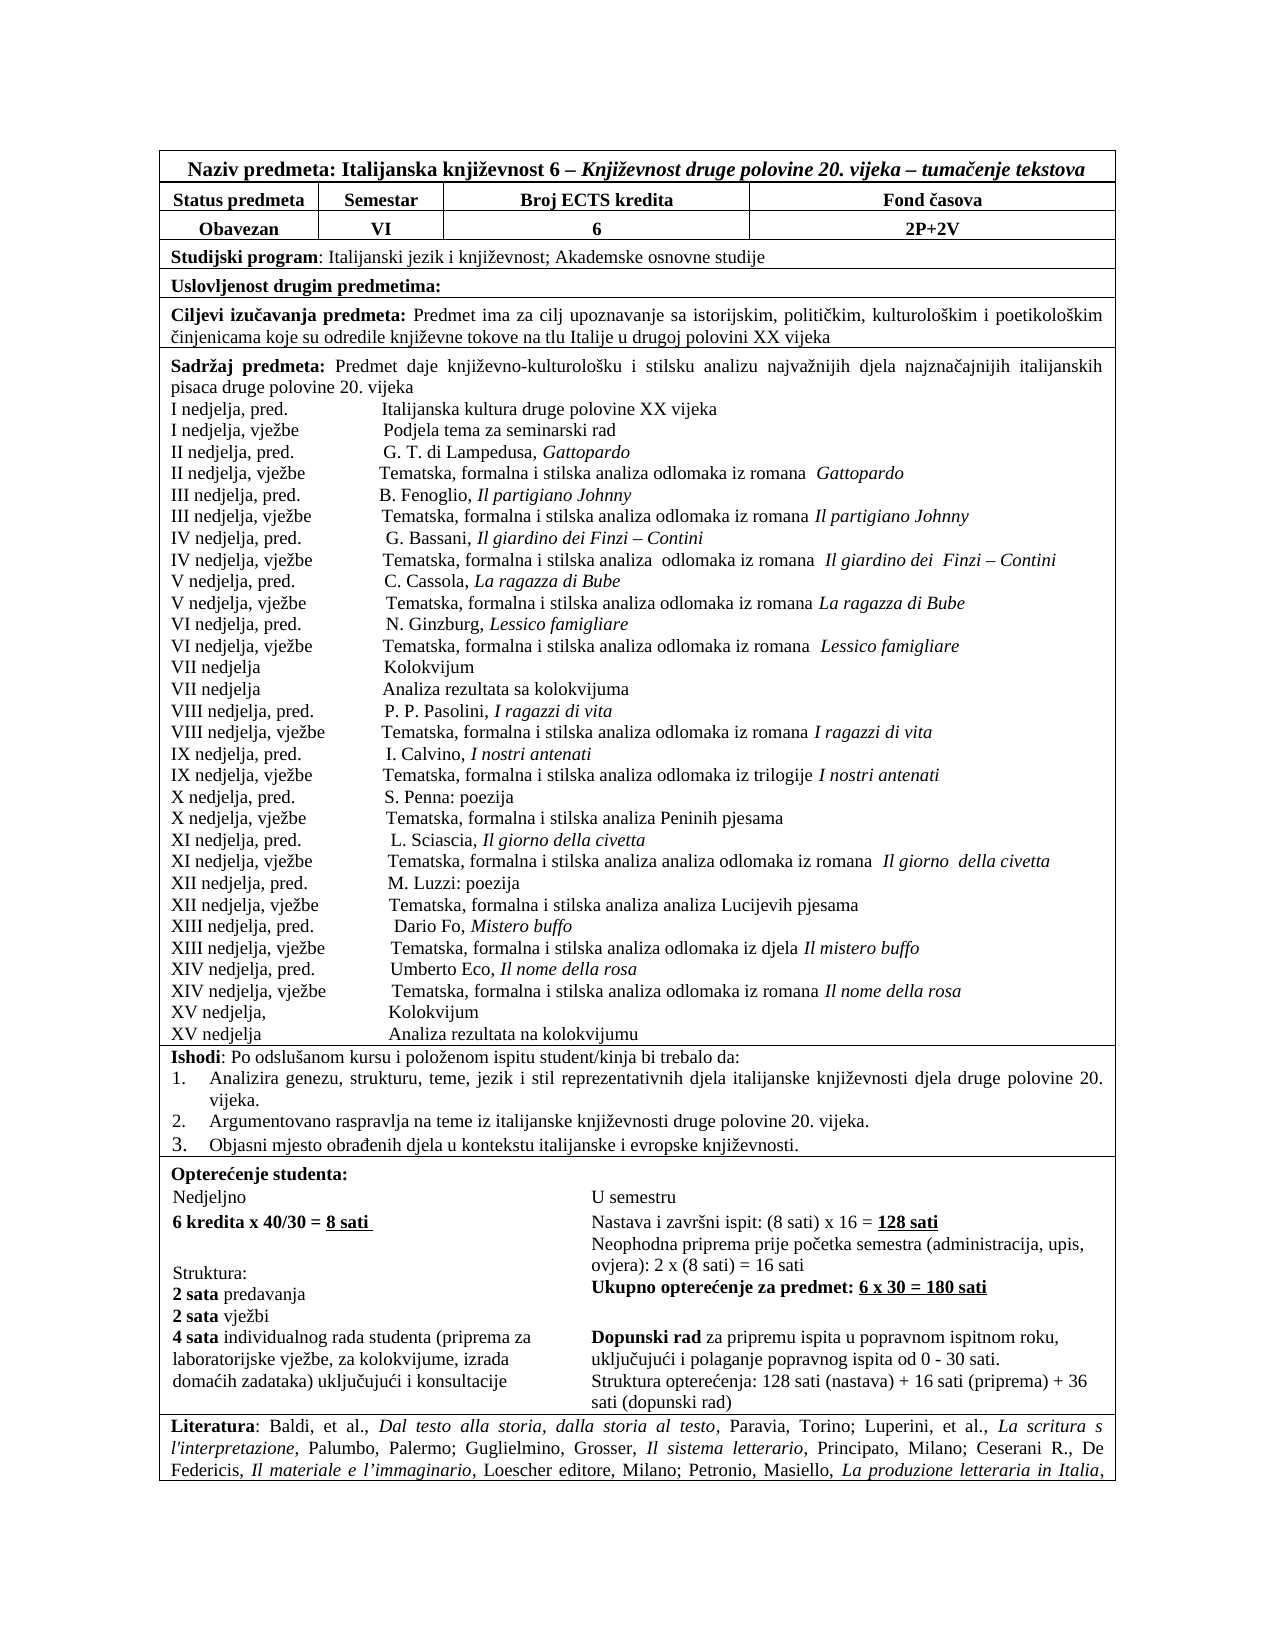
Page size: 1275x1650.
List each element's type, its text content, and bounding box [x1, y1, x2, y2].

table_cell VI [319, 211, 443, 239]
table_cell Obavezan [160, 211, 318, 239]
table_cell Studijski program: Italijanski jezik i književnost; Akademske osnovne studije [160, 240, 1115, 268]
table_header Naziv predmeta: Italijanska književnost 6 – Književnost druge polovine 20. vijeka – tumačenje tekstova [160, 151, 1115, 181]
table_cell Fond časova [750, 183, 1115, 210]
table_cell Semestar [319, 183, 443, 210]
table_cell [160, 1415, 1115, 1480]
table_cell Ciljevi izučavanja predmeta: Predmet ima za cilj upoznavanje sa istorijskim, političkim, kulturološkim i poetikološkim činjenicama koje su odredile književne tokove na tlu Italije u drugoj polovini XX vijeka [160, 298, 1115, 347]
table_cell Opterećenje studenta: [160, 1157, 1115, 1414]
table_cell 6 [444, 211, 749, 239]
table_cell Ishodi: Po odslušanom kursu i položenom ispitu student/kinja bi trebalo da: Analizira genezu, strukturu, teme, jezik i stil reprezentativnih djela italijanske književnosti djela druge polovine 20. vijeka. Argumentovano raspravlja na teme iz italijanske književnosti druge polovine 20. vijeka. Objasni mjesto obrađenih djela u kontekstu italijanske i evropske književnosti. [160, 1046, 1115, 1156]
table_cell Sadržaj predmeta: Predmet daje književno-kulturološku i stilsku analizu najvažnijih djela najznačajnijih italijanskih pisaca druge polovine 20. vijeka I nedjelja, pred. Italijanska kultura druge polovine XX vijeka I nedjelja, vježbe Podjela tema za seminarski rad II nedjelja, pred. G. T. di Lampedusa, Gattopardo II nedjelja, vježbe Tematska, formalna i stilska analiza odlomaka iz romana Gattopardo III nedjelja, pred. B. Fenoglio, Il partigiano Johnny III nedjelja, vježbe Tematska, formalna i stilska analiza odlomaka iz romana Il partigiano Johnny IV nedjelja, pred. G. Bassani, Il giardino dei Finzi – Contini IV nedjelja, vježbe Tematska, formalna i stilska analiza odlomaka iz romana Il giardino dei Finzi – Contini V nedjelja, pred. C. Cassola, La ragazza di Bube V nedjelja, vježbe Tematska, formalna i stilska analiza odlomaka iz romana La ragazza di Bube VI nedjelja, pred. N. Ginzburg, Lessico famigliare VI nedjelja, vježbe Tematska, formalna i stilska analiza odlomaka iz romana Lessico famigliare VII nedjelja Kolokvijum VII nedjelja Analiza rezultata sa kolokvijuma VIII nedjelja, pred. P. P. Pasolini, I ragazzi di vita VIII nedjelja, vježbe Tematska, formalna i stilska analiza odlomaka iz romana I ragazzi di vita IX nedjelja, pred. I. Calvino, I nostri antenati IX nedjelja, vježbe Tematska, formalna i stilska analiza odlomaka iz trilogije I nostri antenati X nedjelja, pred. S. Penna: poezija X nedjelja, vježbe Tematska, formalna i stilska analiza Peninih pjesama XI nedjelja, pred. L. Sciascia, Il giorno della civetta XI nedjelja, vježbe Tematska, formalna i stilska analiza analiza odlomaka iz romana Il giorno della civetta XII nedjelja, pred. M. Luzzi: poezija XII nedjelja, vježbe Tematska, formalna i stilska analiza analiza Lucijevih pjesama XIII nedjelja, pred. Dario Fo, Mistero buffo XIII nedjelja, vježbe Tematska, formalna i stilska analiza odlomaka iz djela Il mistero buffo XIV nedjelja, pred. Umberto Eco, Il nome della rosa XIV nedjelja, vježbe Tematska, formalna i stilska analiza odlomaka iz romana Il nome della rosa XV nedjelja, Kolokvijum XV nedjelja Analiza rezultata na kolokvijumu [160, 348, 1115, 1044]
table_cell Status predmeta [160, 183, 318, 210]
table_cell Uslovljenost drugim predmetima: [160, 269, 1115, 297]
table_cell Broj ECTS kredita [444, 183, 749, 210]
table_cell 2P+2V [750, 211, 1115, 239]
